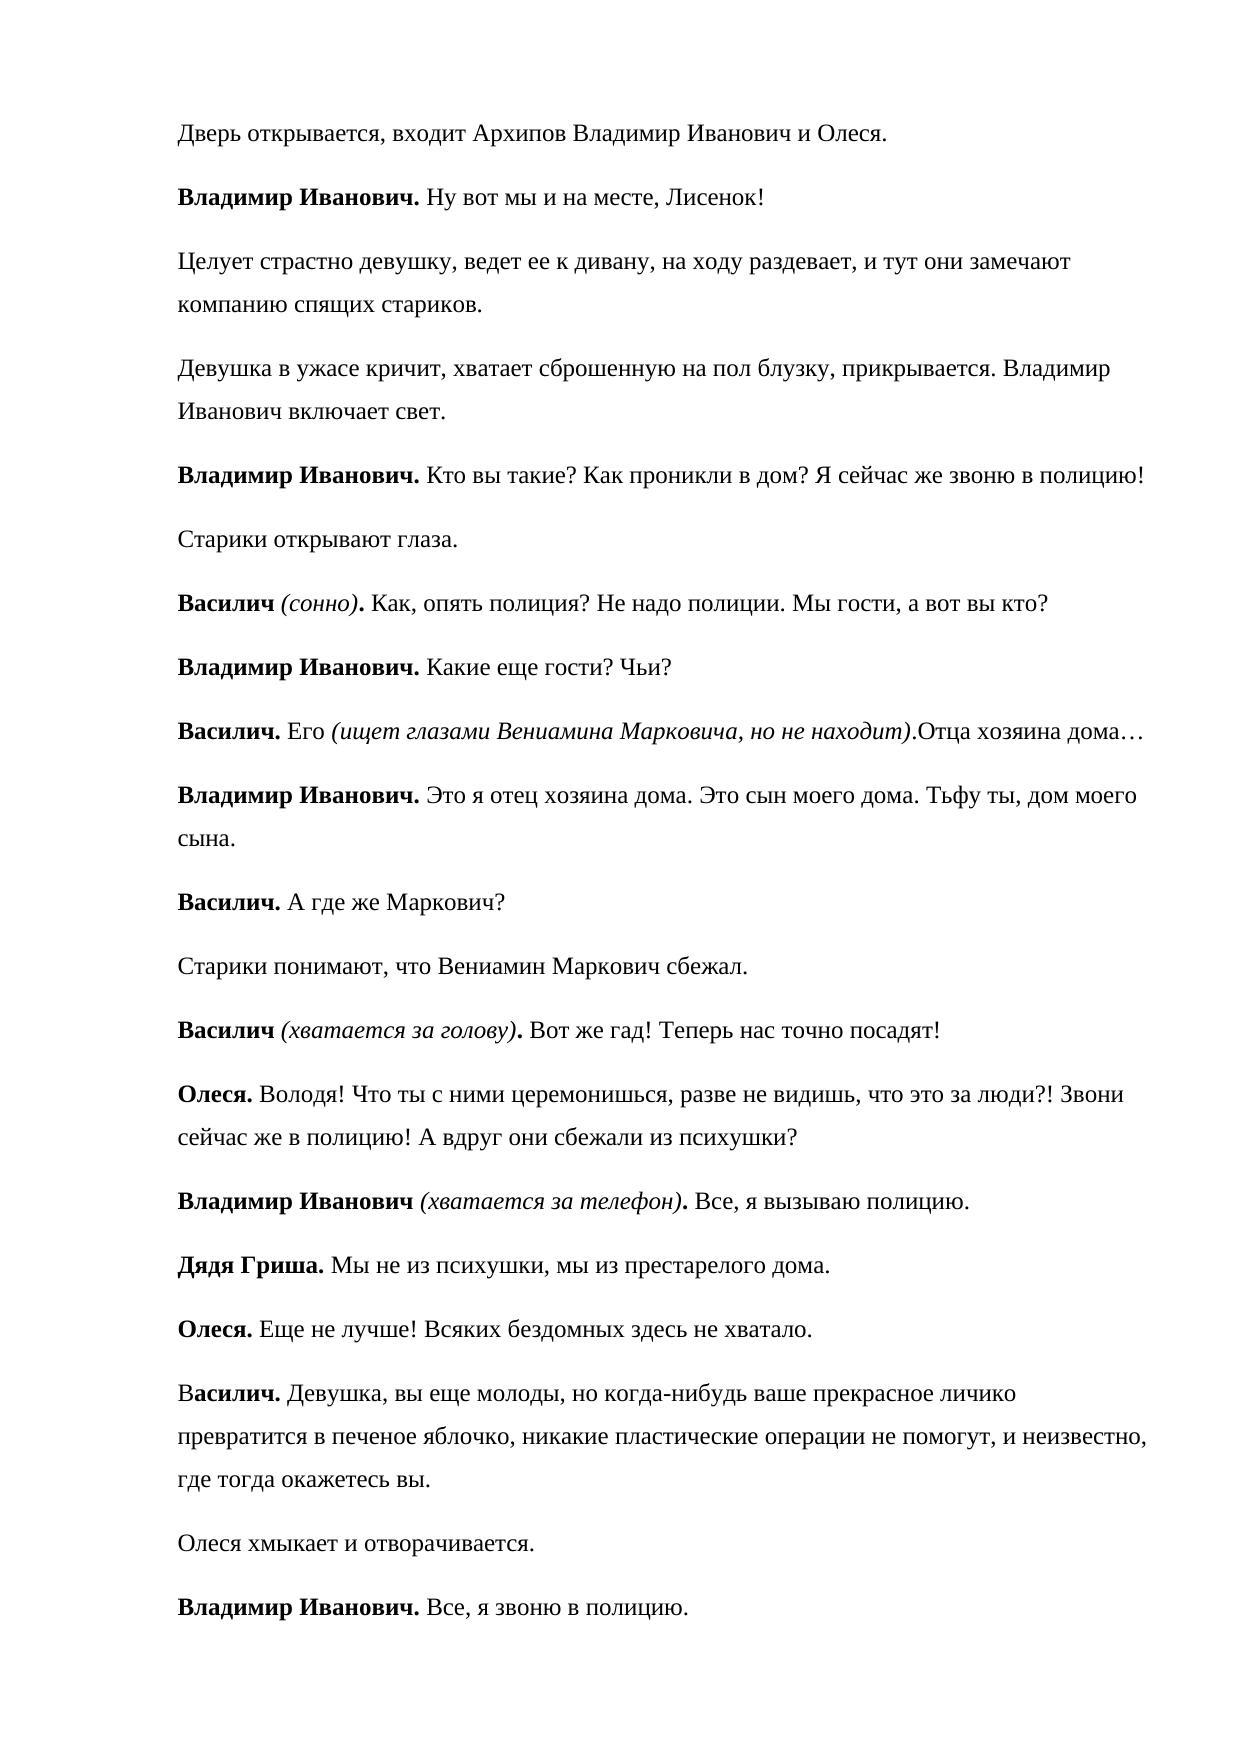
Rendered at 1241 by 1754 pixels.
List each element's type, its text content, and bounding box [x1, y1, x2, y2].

text Дядя Гриша. Мы не из психушки, мы из престарелого дома. [177, 1250, 1152, 1279]
text Василич. А где же Маркович? [177, 887, 1152, 916]
text Девушка в ужасе кричит, хватает сброшенную на пол блузку, прикрывается. Владимир Иванович включает свет. [177, 353, 1152, 425]
text Олеся. Володя! Что ты с ними церемонишься, разве не видишь, что это за люди?! Звони сейчас же в полицию! А вдруг они сбежали из психушки? [177, 1079, 1152, 1151]
text Старики открывают глаза. [177, 524, 1152, 553]
text Василич. Его (ищет глазами Вениамина Марковича, но не находит).Отца хозяина дома… [177, 716, 1152, 745]
text Олеся. Еще не лучше! Всяких бездомных здесь не хватало. [177, 1314, 1152, 1343]
text Целует страстно девушку, ведет ее к дивану, на ходу раздевает, и тут они замечают компанию спящих стариков. [177, 246, 1152, 318]
text Василич (сонно). Как, опять полиция? Не надо полиции. Мы гости, а вот вы кто? [177, 588, 1152, 617]
text Владимир Иванович. Это я отец хозяина дома. Это сын моего дома. Тьфу ты, дом моего сына. [177, 780, 1152, 852]
text Дверь открывается, входит Архипов Владимир Иванович и Олеся. [177, 118, 1152, 147]
text Василич (хватается за голову). Вот же гад! Теперь нас точно посадят! [177, 1015, 1152, 1044]
text Владимир Иванович. Все, я звоню в полицию. [177, 1592, 1152, 1621]
text Владимир Иванович (хватается за телефон). Все, я вызываю полицию. [177, 1186, 1152, 1215]
text Старики понимают, что Вениамин Маркович сбежал. [177, 951, 1152, 980]
text Василич. Девушка, вы еще молоды, но когда-нибудь ваше прекрасное личико превратится в печеное яблочко, никакие пластические операции не помогут, и неизвестно, где тогда окажетесь вы. [177, 1378, 1152, 1493]
text Владимир Иванович. Кто вы такие? Как проникли в дом? Я сейчас же звоню в полицию! [177, 460, 1152, 489]
text Олеся хмыкает и отворачивается. [177, 1528, 1152, 1557]
text Владимир Иванович. Ну вот мы и на месте, Лисенок! [177, 182, 1152, 211]
text Владимир Иванович. Какие еще гости? Чьи? [177, 652, 1152, 681]
